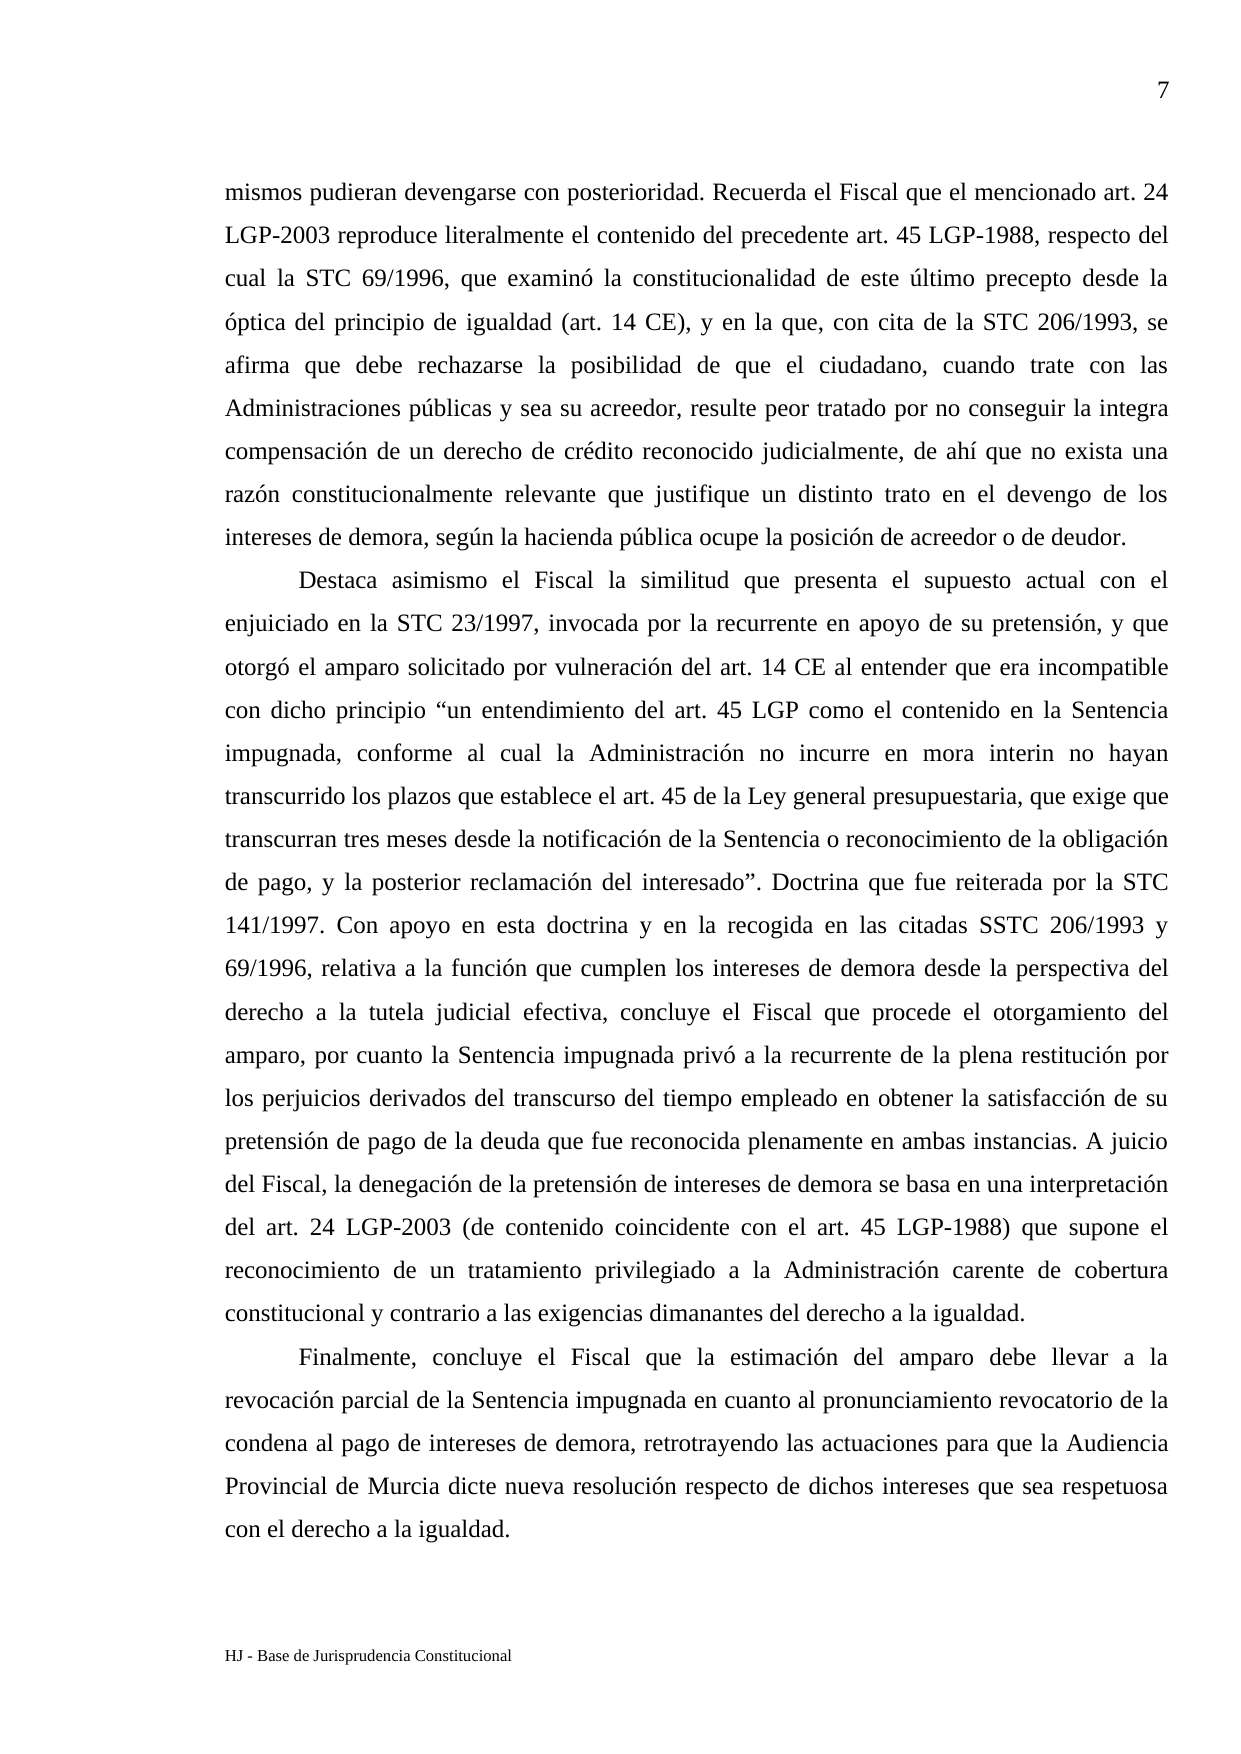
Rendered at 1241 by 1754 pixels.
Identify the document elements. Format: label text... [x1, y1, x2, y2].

text Finalmente, concluye el Fiscal que la estimación del amparo debe llevar a la revocación parcial de la Sentencia impugnada en cuanto al pronunciamiento revocatorio de la condena al pago de intereses de demora, retrotrayendo las actuaciones para que la Audiencia Provincial de Murcia dicte nueva resolución respecto de dichos intereses que sea respetuosa con el derecho a la igualdad. [224, 1342, 1169, 1543]
text Destaca asimismo el Fiscal la similitud que presenta el supuesto actual con el enjuiciado en la STC 23/1997, invocada por la recurrente en apoyo de su pretensión, y que otorgó el amparo solicitado por vulneración del art. 14 CE al entender que era incompatible con dicho principio “un entendimiento del art. 45 LGP como el contenido en la Sentencia impugnada, conforme al cual la Administración no incurre en mora interin no hayan transcurrido los plazos que establece el art. 45 de la Ley general presupuestaria, que exige que transcurran tres meses desde la notificación de la Sentencia o reconocimiento de la obligación de pago, y la posterior reclamación del interesado”. Doctrina que fue reiterada por la STC 141/1997. Con apoyo en esta doctrina y en la recogida en las citadas SSTC 206/1993 y 69/1996, relativa a la función que cumplen los intereses de demora desde la perspectiva del derecho a la tutela judicial efectiva, concluye el Fiscal que procede el otorgamiento del amparo, por cuanto la Sentencia impugnada privó a la recurrente de la plena restitución por los perjuicios derivados del transcurso del tiempo empleado en obtener la satisfacción de su pretensión de pago de la deuda que fue reconocida plenamente en ambas instancias. A juicio del Fiscal, la denegación de la pretensión de intereses de demora se basa en una interpretación del art. 24 LGP-2003 (de contenido coincidente con el art. 45 LGP-1988) que supone el reconocimiento de un tratamiento privilegiado a la Administración carente de cobertura constitucional y contrario a las exigencias dimanantes del derecho a la igualdad. [224, 565, 1169, 1327]
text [224, 177, 1169, 551]
